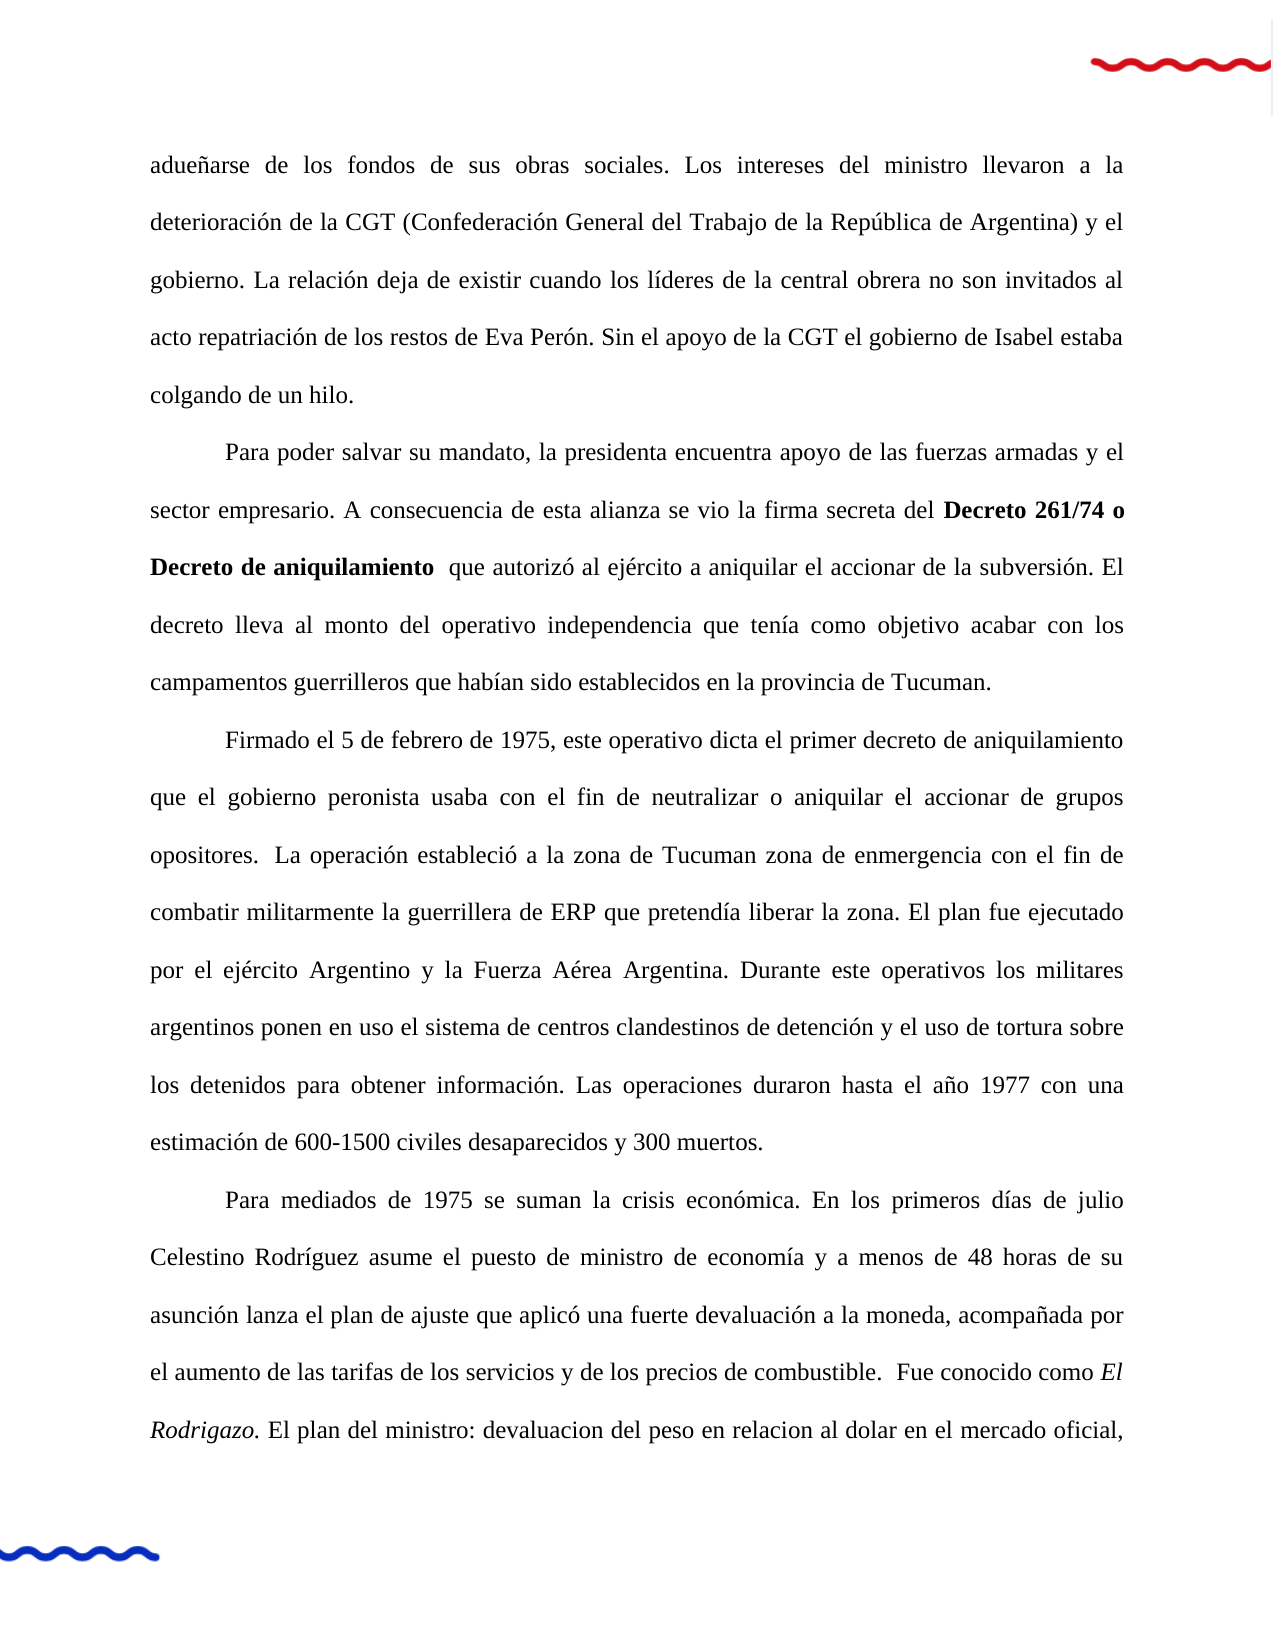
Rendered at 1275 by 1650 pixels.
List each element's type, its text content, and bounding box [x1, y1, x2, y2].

picture [0, 1518, 176, 1605]
text Firmado el 5 de febrero de 1975, este operativo dicta el primer decreto de aniquilamiento que el gobierno peronista usaba con el fin de neutralizar o aniquilar el accionar de grupos opositores. La operación estableció a la zona de Tucuman zona de enmergencia con el fin de combatir militarmente la guerrillera de ERP que pretendía liberar la zona. El plan fue ejecutado por el ejército Argentino y la Fuerza Aérea Argentina. Durante este operativos los militares argentinos ponen en uso el sistema de centros clandestinos de detención y el uso de tortura sobre los detenidos para obtener información. Las operaciones duraron hasta el año 1977 con una estimación de 600-1500 civiles desaparecidos y 300 muertos. [150, 725, 1125, 1156]
picture [1077, 19, 1273, 116]
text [150, 150, 1125, 409]
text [150, 1185, 1125, 1444]
text Para poder salvar su mandato, la presidenta encuentra apoyo de las fuerzas armadas y el sector empresario. A consecuencia de esta alianza se vio la firma secreta del Decreto 261/74 o Decreto de aniquilamiento que autorizó al ejército a aniquilar el accionar de la subversión. El decreto lleva al monto del operativo independencia que tenía como objetivo acabar con los campamentos guerrilleros que habían sido establecidos en la provincia de Tucuman. [150, 437, 1125, 696]
